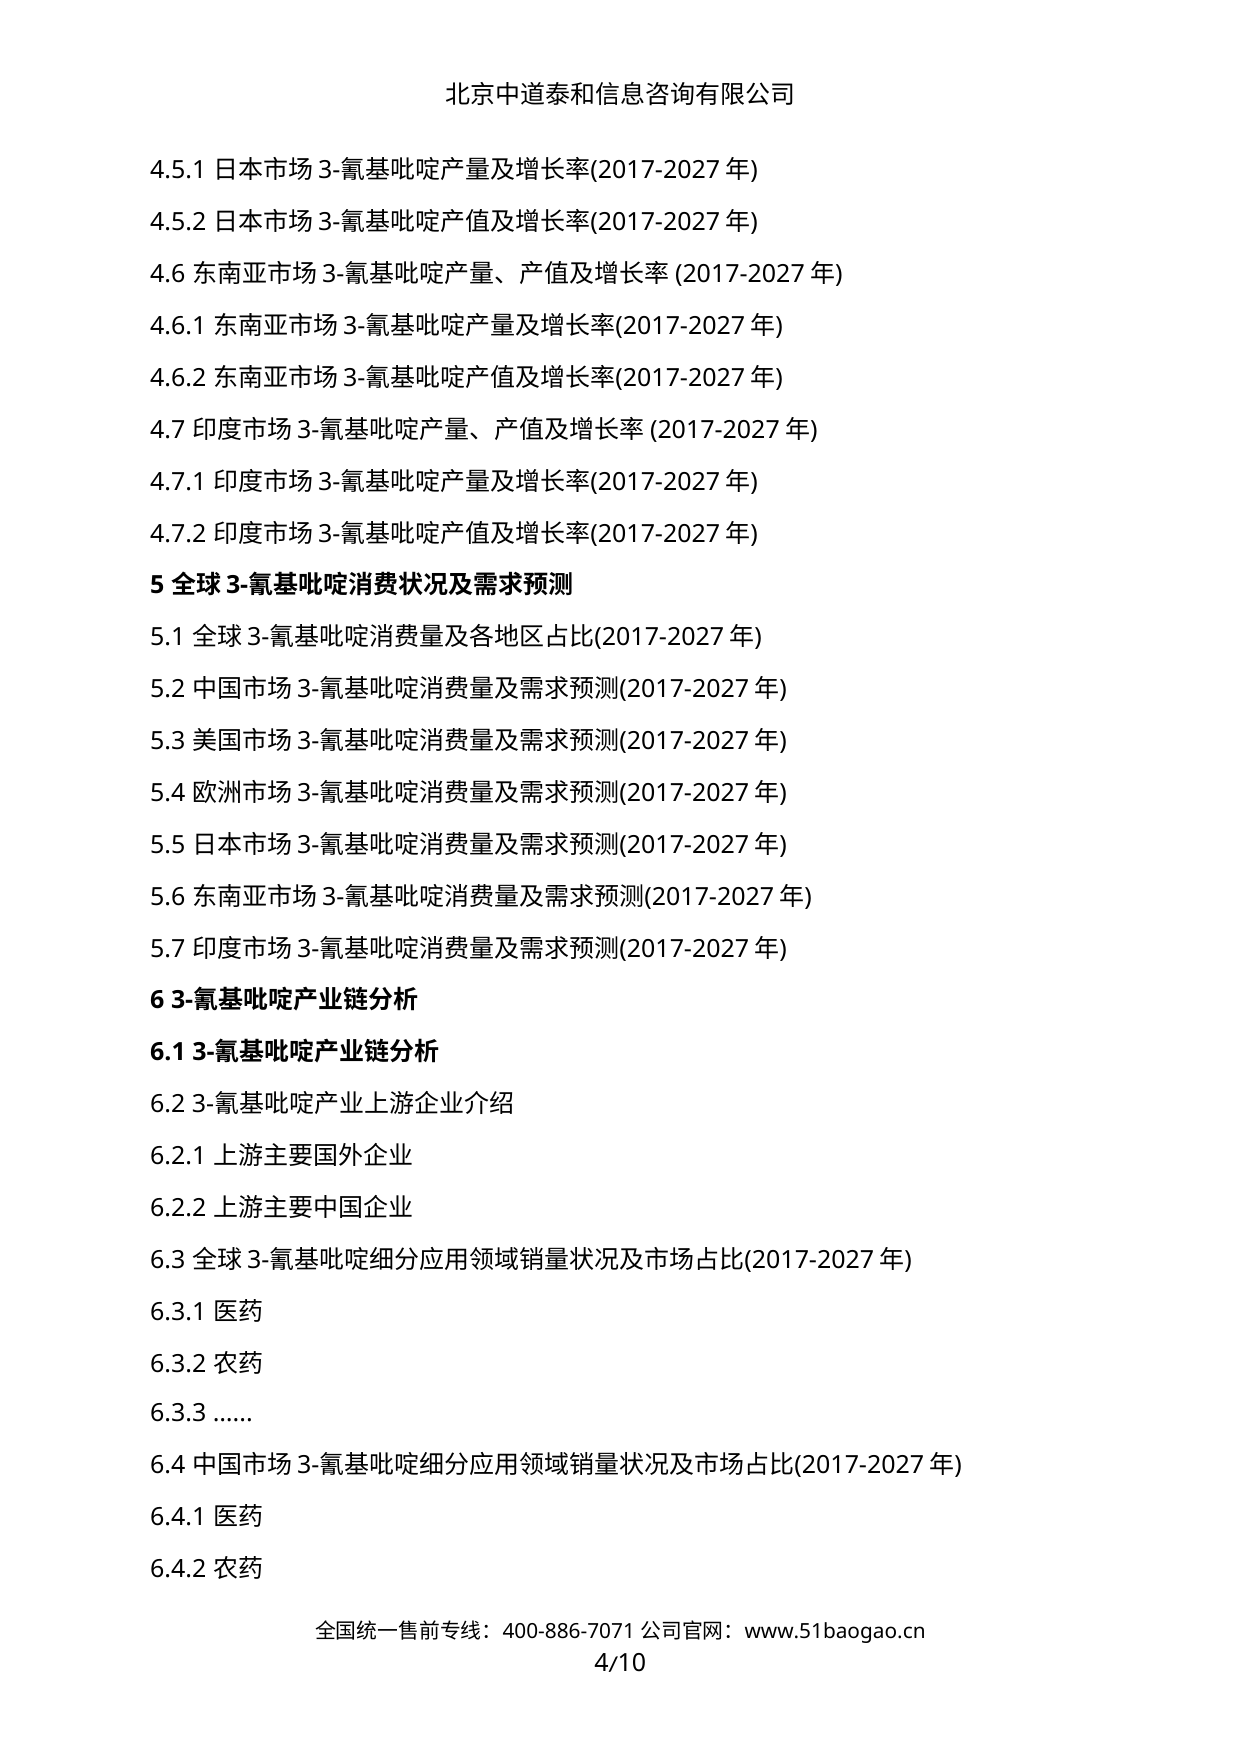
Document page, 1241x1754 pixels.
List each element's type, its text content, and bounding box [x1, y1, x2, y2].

text 4.7 印度市场3-氰基吡啶产量、产值及增长率 (2017-2027年) [150, 409, 1090, 446]
text 4.7.1 印度市场3-氰基吡啶产量及增长率(2017-2027年) [150, 461, 1090, 497]
text 6.3.1 医药 [150, 1291, 1090, 1327]
text 4.6 东南亚市场3-氰基吡啶产量、产值及增长率 (2017-2027年) [150, 254, 1090, 290]
text 5 全球3-氰基吡啶消费状况及需求预测 [150, 565, 1090, 601]
text 5.2 中国市场3-氰基吡啶消费量及需求预测(2017-2027年) [150, 669, 1090, 705]
text 5.5 日本市场3-氰基吡啶消费量及需求预测(2017-2027年) [150, 824, 1090, 861]
text 4.6.2 东南亚市场3-氰基吡啶产值及增长率(2017-2027年) [150, 357, 1090, 394]
text 5.4 欧洲市场3-氰基吡啶消费量及需求预测(2017-2027年) [150, 772, 1090, 809]
text 4.7.2 印度市场3-氰基吡啶产值及增长率(2017-2027年) [150, 513, 1090, 549]
text 6.3 全球3-氰基吡啶细分应用领域销量状况及市场占比(2017-2027年) [150, 1239, 1090, 1276]
text 6.4 中国市场3-氰基吡啶细分应用领域销量状况及市场占比(2017-2027年) [150, 1445, 1090, 1481]
text 6.4.1 医药 [150, 1497, 1090, 1533]
text 6.1 3-氰基吡啶产业链分析 [150, 1032, 1090, 1068]
text 6.3.3 …... [150, 1395, 1090, 1429]
text 4.5.1 日本市场3-氰基吡啶产量及增长率(2017-2027年) [150, 150, 1090, 186]
text 6.2 3-氰基吡啶产业上游企业介绍 [150, 1084, 1090, 1120]
text 5.1 全球3-氰基吡啶消费量及各地区占比(2017-2027年) [150, 617, 1090, 653]
text 6.4.2 农药 [150, 1548, 1090, 1585]
text 5.7 印度市场3-氰基吡啶消费量及需求预测(2017-2027年) [150, 928, 1090, 964]
text 5.3 美国市场3-氰基吡啶消费量及需求预测(2017-2027年) [150, 721, 1090, 757]
text 6.3.2 农药 [150, 1343, 1090, 1379]
text 4.5.2 日本市场3-氰基吡啶产值及增长率(2017-2027年) [150, 202, 1090, 238]
text 5.6 东南亚市场3-氰基吡啶消费量及需求预测(2017-2027年) [150, 876, 1090, 912]
text 4.6.1 东南亚市场3-氰基吡啶产量及增长率(2017-2027年) [150, 306, 1090, 342]
text 6.2.2 上游主要中国企业 [150, 1187, 1090, 1224]
text 6.2.1 上游主要国外企业 [150, 1136, 1090, 1172]
text 6 3-氰基吡啶产业链分析 [150, 980, 1090, 1016]
